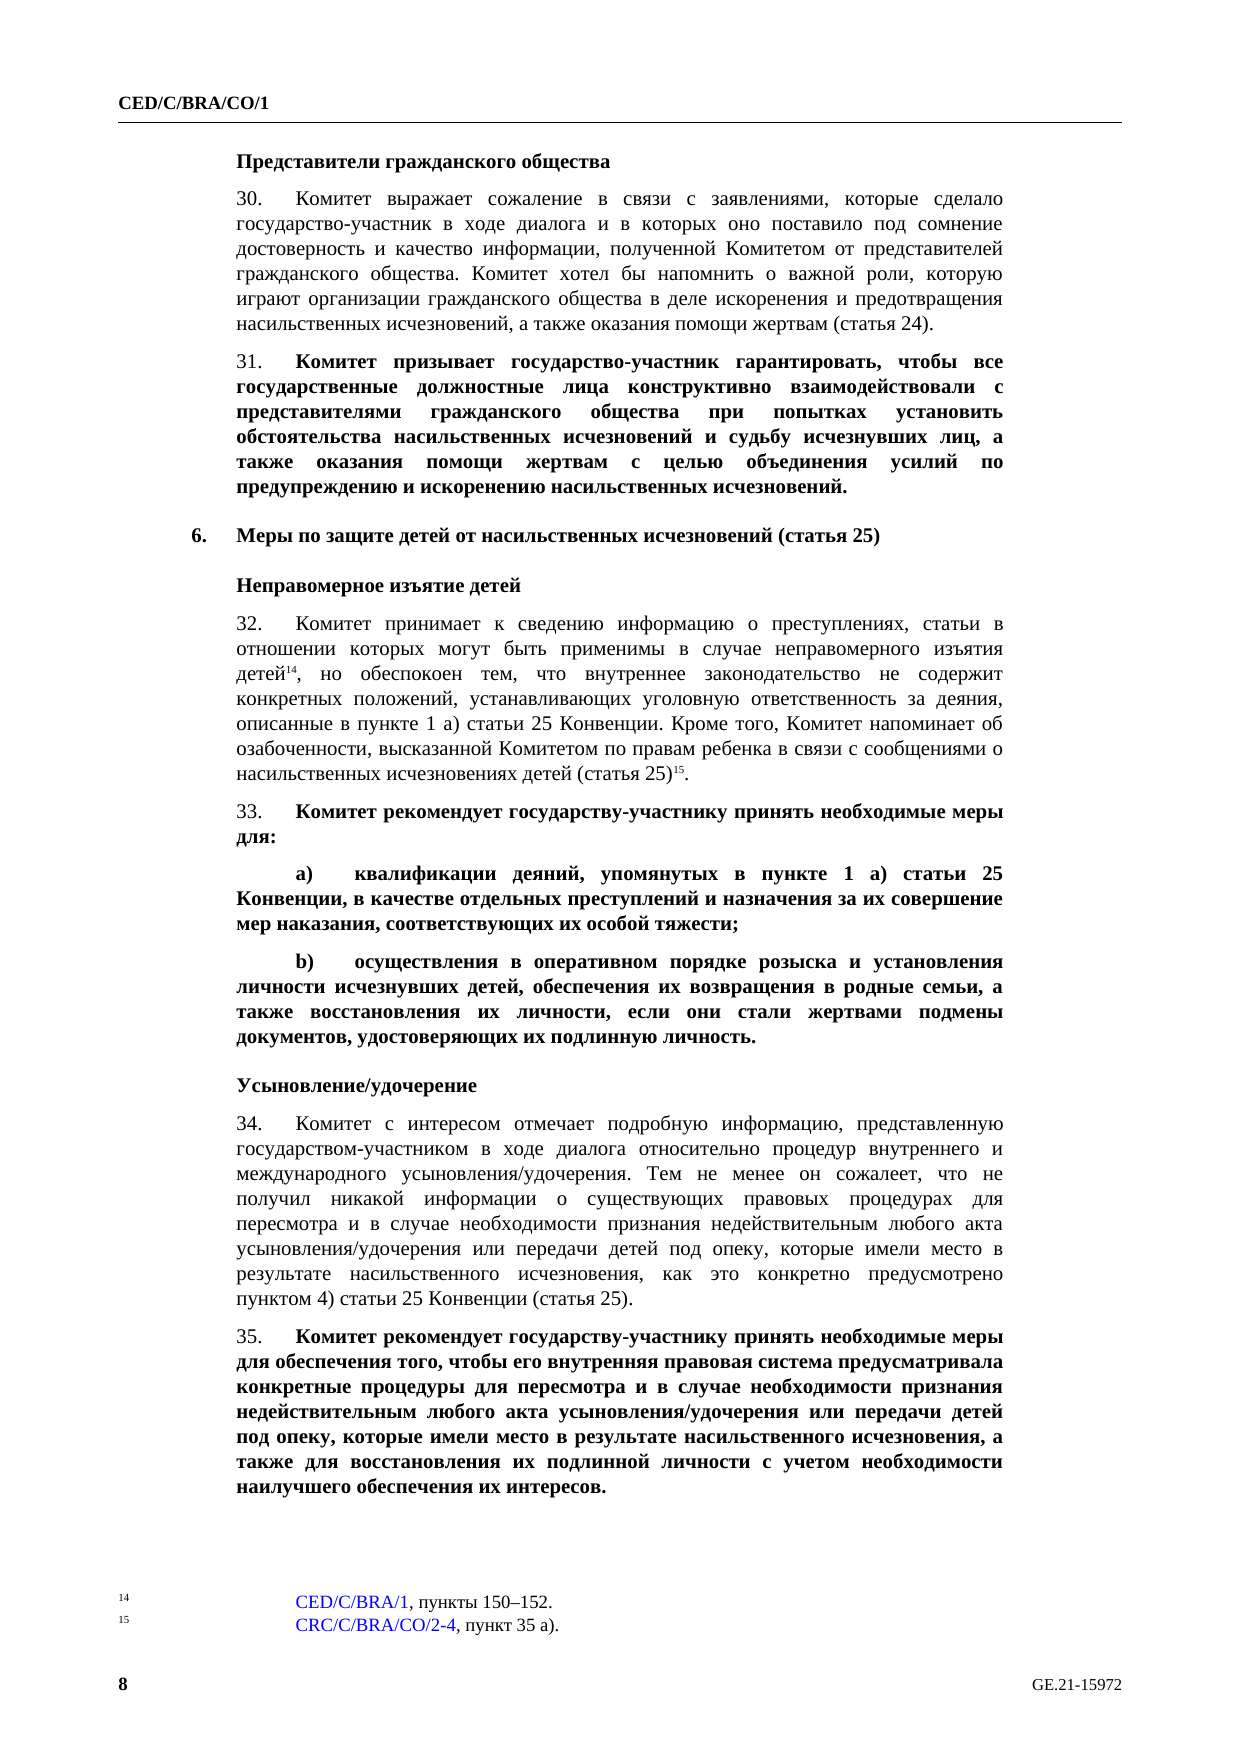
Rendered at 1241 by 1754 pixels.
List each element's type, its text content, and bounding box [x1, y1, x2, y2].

text Усыновление/удочерение [118, 1073, 1004, 1098]
text Неправомерное изъятие детей [118, 573, 1004, 598]
text 6. Меры по защите детей от насильственных исчезновений (статья 25) [118, 523, 1004, 548]
text b) осуществления в оперативном порядке розыска и установления личности исчезнувших детей, обеспечения их возвращения в родные семьи, а также восстановления их личности, если они стали жертвами подмены документов, удостоверяющих их подлинную личность. [236, 948, 1004, 1048]
text 30. Комитет выражает сожаление в связи с заявлениями, которые сделало государство-участник в ходе диалога и в которых оно поставило под сомнение достоверность и качество информации, полученной Комитетом от представителей гражданского общества. Комитет хотел бы напомнить о важной роли, которую играют организации гражданского общества в деле искоренения и предотвращения насильственных исчезновений, а также оказания помощи жертвам (статья 24). [236, 185, 1004, 335]
text 35. Комитет рекомендует государству-участнику принять необходимые меры для обеспечения того, чтобы его внутренняя правовая система предусматривала конкретные процедуры для пересмотра и в случае необходимости признания недействительным любого акта усыновления/удочерения или передачи детей под опеку, которые имели место в результате насильственного исчезновения, а также для восстановления их подлинной личности с учетом необходимости наилучшего обеспечения их интересов. [236, 1323, 1004, 1498]
text 34. Комитет с интересом отмечает подробную информацию, представленную государством-участником в ходе диалога относительно процедур внутреннего и международного усыновления/удочерения. Тем не менее он сожалеет, что не получил никакой информации о существующих правовых процедурах для пересмотра и в случае необходимости признания недействительным любого акта усыновления/удочерения или передачи детей под опеку, которые имели место в результате насильственного исчезновения, как это конкретно предусмотрено пунктом 4) статьи 25 Конвенции (статья 25). [236, 1110, 1004, 1310]
text 31. Комитет призывает государство-участник гарантировать, чтобы все государственные должностные лица конструктивно взаимодействовали с представителями гражданского общества при попытках установить обстоятельства насильственных исчезновений и судьбу исчезнувших лиц, а также оказания помощи жертвам с целью объединения усилий по предупреждению и искоренению насильственных исчезновений. [236, 348, 1004, 498]
text 33. Комитет рекомендует государству-участнику принять необходимые меры для: [236, 798, 1004, 848]
text Представители гражданского общества [236, 148, 1004, 173]
text a) квалификации деяний, упомянутых в пункте 1 a) статьи 25 Конвенции, в качестве отдельных преступлений и назначения за их совершение мер наказания, соответствующих их особой тяжести; [236, 860, 1004, 935]
text 32. Комитет принимает к сведению информацию о преступлениях, статьи в отношении которых могут быть применимы в случае неправомерного изъятия детей, но обеспокоен тем, что внутреннее законодательство не содержит конкретных положений, устанавливающих уголовную ответственность за деяния, описанные в пункте 1 a) статьи 25 Конвенции. Кроме того, Комитет напоминает об озабоченности, высказанной Комитетом по правам ребенка в связи с сообщениями о насильственных исчезновениях детей (статья 25). [236, 610, 1004, 785]
